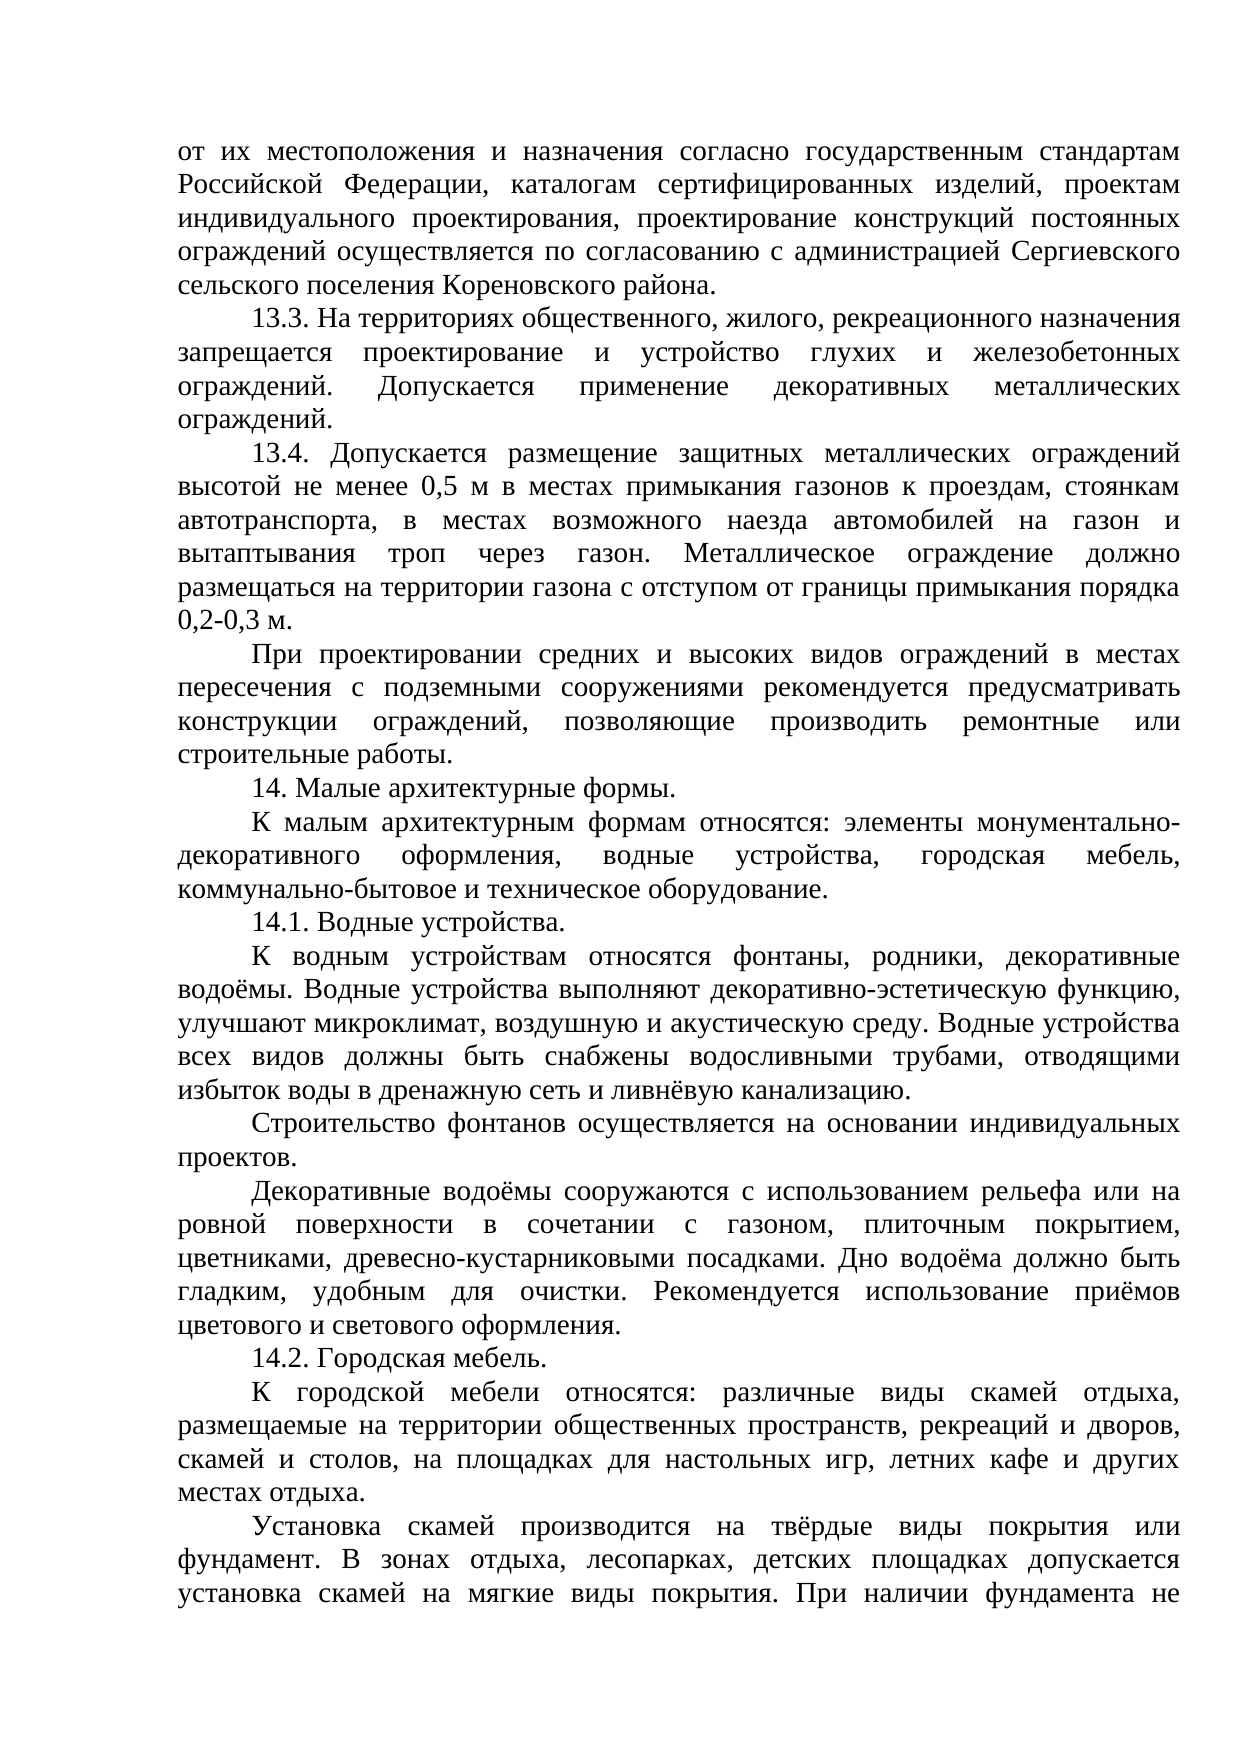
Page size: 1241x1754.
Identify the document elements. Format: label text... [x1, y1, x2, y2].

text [177, 1508, 1181, 1609]
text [177, 133, 1181, 301]
text К водным устройствам относятся фонтаны, родники, декоративные водоёмы. Водные устройства выполняют декоративно-эстетическую функцию, улучшают микроклимат, воздушную и акустическую среду. Водные устройства всех видов должны быть снабжены водосливными трубами, отводящими избыток воды в дренажную сеть и ливнёвую канализацию. [177, 938, 1181, 1106]
text К малым архитектурным формам относятся: элементы монументально-декоративного оформления, водные устройства, городская мебель, коммунально-бытовое и техническое оборудование. [177, 804, 1181, 904]
text Декоративные водоёмы сооружаются с использованием рельефа или на ровной поверхности в сочетании с газоном, плиточным покрытием, цветниками, древесно-кустарниковыми посадками. Дно водоёма должно быть гладким, удобным для очистки. Рекомендуется использование приёмов цветового и светового оформления. [177, 1173, 1181, 1340]
text К городской мебели относятся: различные виды скамей отдыха, размещаемые на территории общественных пространств, рекреаций и дворов, скамей и столов, на площадках для настольных игр, летних кафе и других местах отдыха. [177, 1374, 1181, 1508]
text 13.4. Допускается размещение защитных металлических ограждений высотой не менее 0,5 м в местах примыкания газонов к проездам, стоянкам автотранспорта, в местах возможного наезда автомобилей на газон и вытаптывания троп через газон. Металлическое ограждение должно размещаться на территории газона с отступом от границы примыкания порядка 0,2-0,3 м. [177, 435, 1181, 636]
text 14. Малые архитектурные формы. [177, 770, 1181, 804]
text 13.3. На территориях общественного, жилого, рекреационного назначения запрещается проектирование и устройство глухих и железобетонных ограждений. Допускается применение декоративных металлических ограждений. [177, 301, 1181, 435]
text Строительство фонтанов осуществляется на основании индивидуальных проектов. [177, 1106, 1181, 1173]
text 14.2. Городская мебель. [177, 1340, 1181, 1374]
text При проектировании средних и высоких видов ограждений в местах пересечения с подземными сооружениями рекомендуется предусматривать конструкции ограждений, позволяющие производить ремонтные или строительные работы. [177, 636, 1181, 770]
text 14.1. Водные устройства. [177, 904, 1181, 938]
